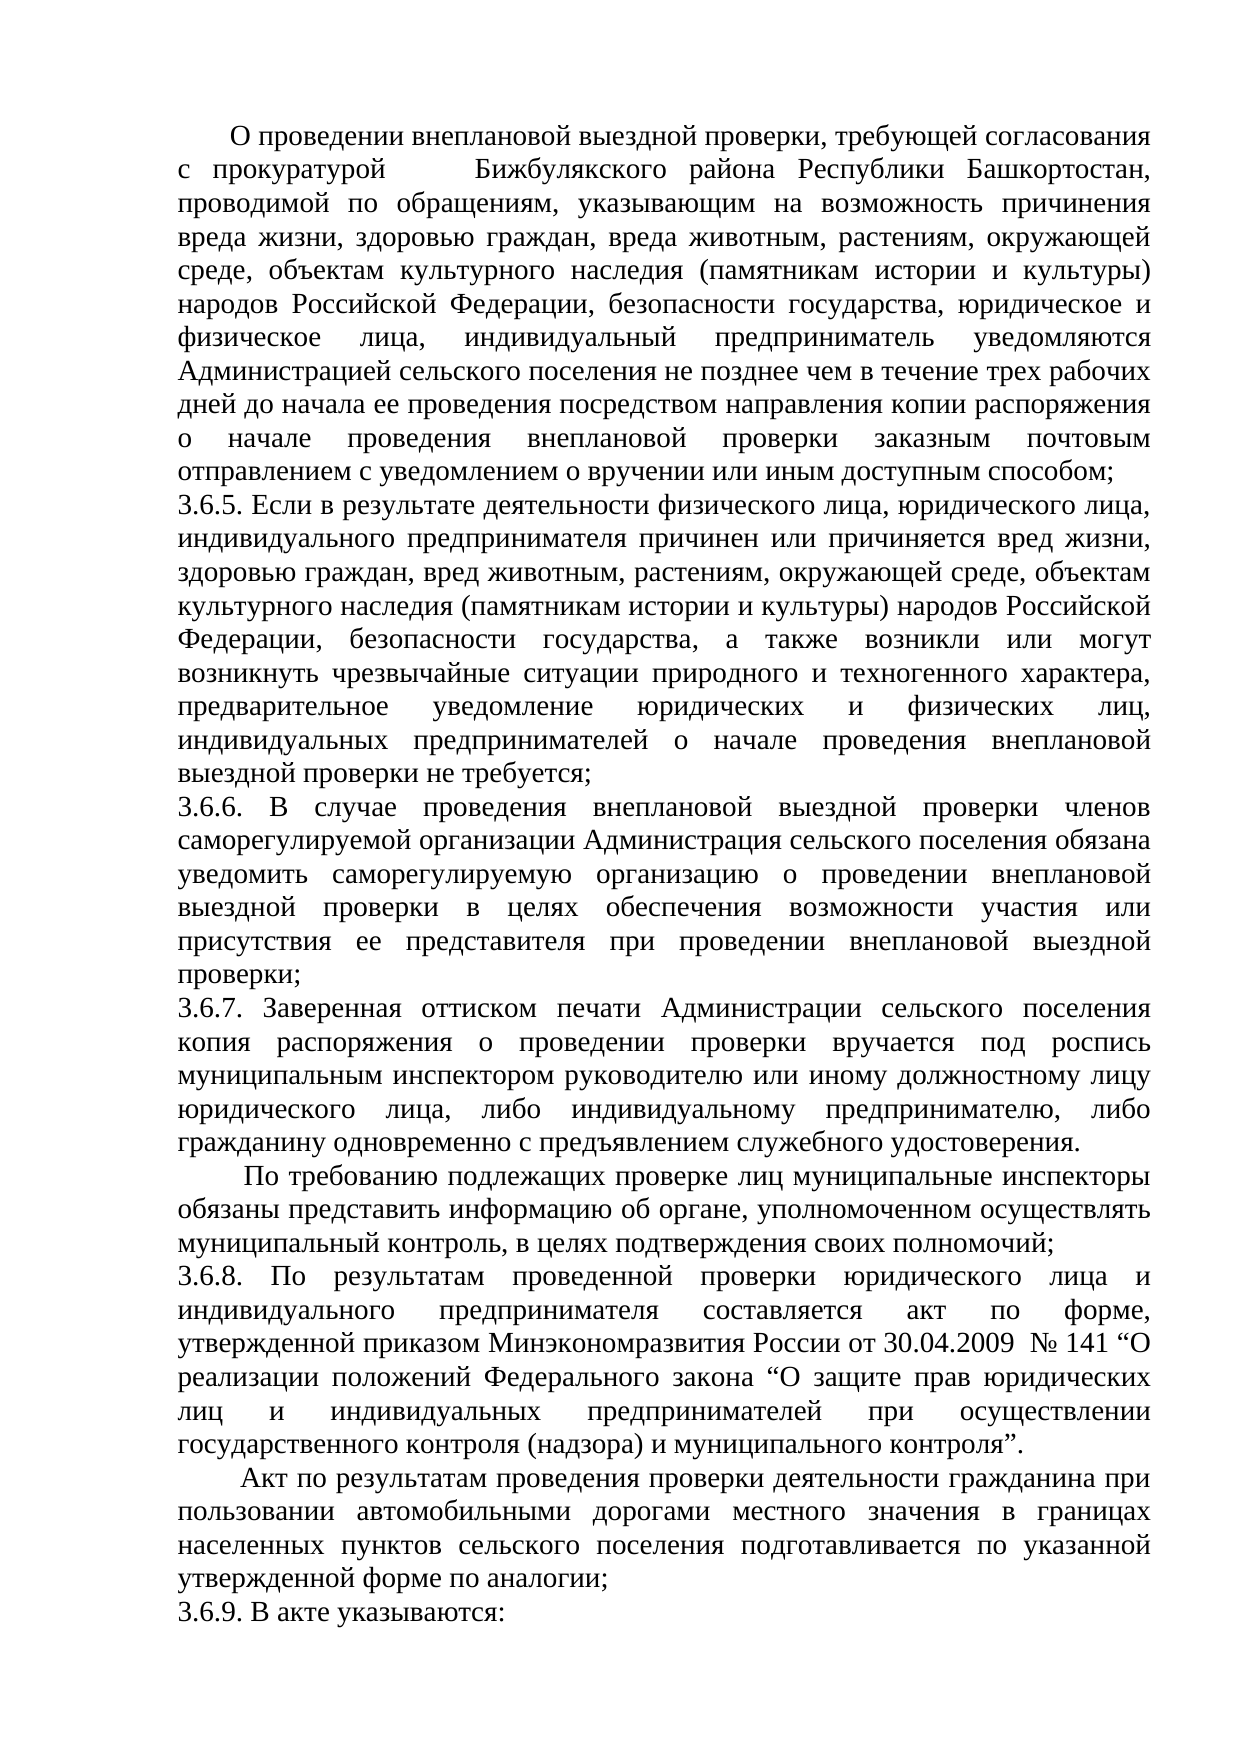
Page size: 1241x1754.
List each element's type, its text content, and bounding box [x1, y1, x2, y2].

text 3.6.6. В случае проведения внеплановой выездной проверки членов саморегулируемой организации Администрация сельского поселения обязана уведомить саморегулируемую организацию о проведении внеплановой выездной проверки в целях обеспечения возможности участия или присутствия ее представителя при проведении внеплановой выездной проверки; [177, 789, 1152, 990]
text По требованию подлежащих проверке лиц муниципальные инспекторы обязаны представить информацию об органе, уполномоченном осуществлять муниципальный контроль, в целях подтверждения своих полномочий; [177, 1158, 1152, 1258]
text О проведении внеплановой выездной проверки, требующей согласования с прокуратурой Бижбулякского района Республики Башкортостан, проводимой по обращениям, указывающим на возможность причинения вреда жизни, здоровью граждан, вреда животным, растениям, окружающей среде, объектам культурного наследия (памятникам истории и культуры) народов Российской Федерации, безопасности государства, юридическое и физическое лица, индивидуальный предприниматель уведомляются Администрацией сельского поселения не позднее чем в течение трех рабочих дней до начала ее проведения посредством направления копии распоряжения о начале проведения внеплановой проверки заказным почтовым отправлением с уведомлением о вручении или иным доступным способом; [177, 118, 1152, 487]
text 3.6.5. Если в результате деятельности физического лица, юридического лица, индивидуального предпринимателя причинен или причиняется вред жизни, здоровью граждан, вред животным, растениям, окружающей среде, объектам культурного наследия (памятникам истории и культуры) народов Российской Федерации, безопасности государства, а также возникли или могут возникнуть чрезвычайные ситуации природного и техногенного характера, предварительное уведомление юридических и физических лиц, индивидуальных предпринимателей о начале проведения внеплановой выездной проверки не требуется; [177, 487, 1152, 789]
text 3.6.8. По результатам проведенной проверки юридического лица и индивидуального предпринимателя составляется акт по форме, утвержденной приказом Минэкономразвития России от 30.04.2009 № 141 “О реализации положений Федерального закона “О защите прав юридических лиц и индивидуальных предпринимателей при осуществлении государственного контроля (надзора) и муниципального контроля”. [177, 1258, 1152, 1460]
text Акт по результатам проведения проверки деятельности гражданина при пользовании автомобильными дорогами местного значения в границах населенных пунктов сельского поселения подготавливается по указанной утвержденной форме по аналогии; [177, 1460, 1152, 1594]
text 3.6.7. Заверенная оттиском печати Администрации сельского поселения копия распоряжения о проведении проверки вручается под роспись муниципальным инспектором руководителю или иному должностному лицу юридического лица, либо индивидуальному предпринимателю, либо гражданину одновременно с предъявлением служебного удостоверения. [177, 990, 1152, 1158]
text 3.6.9. В акте указываются: [177, 1594, 1152, 1627]
